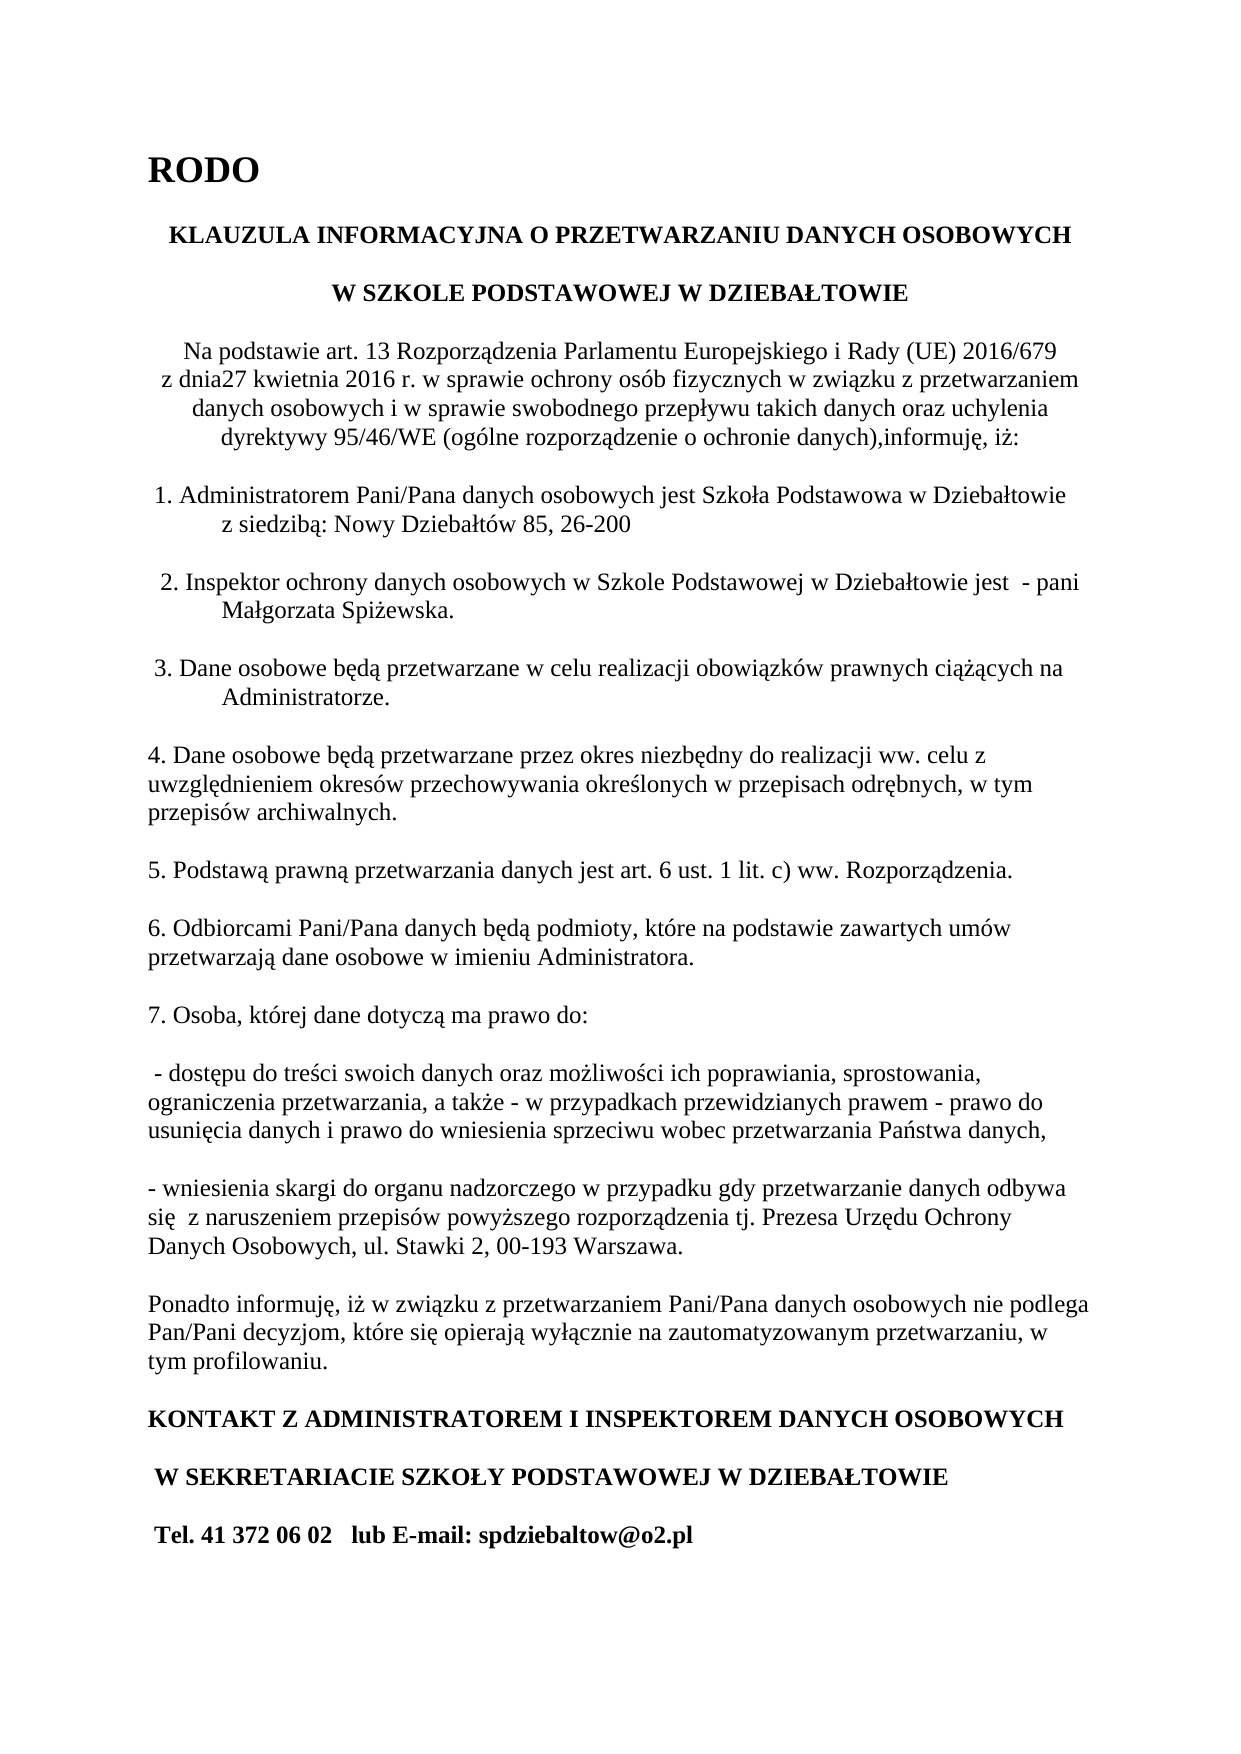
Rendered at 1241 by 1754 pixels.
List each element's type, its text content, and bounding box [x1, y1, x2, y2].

text KLAUZULA INFORMACYJNA O PRZETWARZANIU DANYCH OSOBOWYCH [148, 220, 1093, 249]
text RODO [148, 148, 1093, 191]
text 4. Dane osobowe będą przetwarzane przez okres niezbędny do realizacji ww. celu z uwzględnieniem okresów przechowywania określonych w przepisach odrębnych, w tym przepisów archiwalnych. [148, 740, 1093, 826]
text W SEKRETARIACIE SZKOŁY PODSTAWOWEJ W DZIEBAŁTOWIE [148, 1462, 1093, 1491]
text Tel. 41 372 06 02 lub E-mail: spdziebaltow@o2.pl [148, 1520, 1093, 1549]
text W SZKOLE PODSTAWOWEJ W DZIEBAŁTOWIE [148, 278, 1093, 307]
text KONTAKT Z ADMINISTRATOREM I INSPEKTOREM DANYCH OSOBOWYCH [148, 1404, 1093, 1433]
text Na podstawie art. 13 Rozporządzenia Parlamentu Europejskiego i Rady (UE) 2016/679 z dnia27 kwietnia 2016 r. w sprawie ochrony osób fizycznych w związku z przetwarzaniem danych osobowych i w sprawie swobodnego przepływu takich danych oraz uchylenia dyrektywy 95/46/WE (ogólne rozporządzenie o ochronie danych),informuję, iż: [148, 336, 1093, 451]
text 6. Odbiorcami Pani/Pana danych będą podmioty, które na podstawie zawartych umów przetwarzają dane osobowe w imieniu Administratora. [148, 913, 1093, 971]
text 5. Podstawą prawną przetwarzania danych jest art. 6 ust. 1 lit. c) ww. Rozporządzenia. [148, 855, 1093, 884]
text - dostępu do treści swoich danych oraz możliwości ich poprawiania, sprostowania, ograniczenia przetwarzania, a także - w przypadkach przewidzianych prawem - prawo do usunięcia danych i prawo do wniesienia sprzeciwu wobec przetwarzania Państwa danych, [148, 1058, 1093, 1144]
text 2. Inspektor ochrony danych osobowych w Szkole Podstawowej w Dziebałtowie jest - pani Małgorzata Spiżewska. [148, 567, 1093, 624]
text 1. Administratorem Pani/Pana danych osobowych jest Szkoła Podstawowa w Dziebałtowie z siedzibą: Nowy Dziebałtów 85, 26-200 [148, 480, 1093, 537]
text 3. Dane osobowe będą przetwarzane w celu realizacji obowiązków prawnych ciążących na Administratorze. [148, 653, 1093, 711]
text - wniesienia skargi do organu nadzorczego w przypadku gdy przetwarzanie danych odbywa się z naruszeniem przepisów powyższego rozporządzenia tj. Prezesa Urzędu Ochrony Danych Osobowych, ul. Stawki 2, 00-193 Warszawa. [148, 1173, 1093, 1259]
text 7. Osoba, której dane dotyczą ma prawo do: [148, 1000, 1093, 1029]
text Ponadto informuję, iż w związku z przetwarzaniem Pani/Pana danych osobowych nie podlega Pan/Pani decyzjom, które się opierają wyłącznie na zautomatyzowanym przetwarzaniu, w tym profilowaniu. [148, 1289, 1093, 1375]
